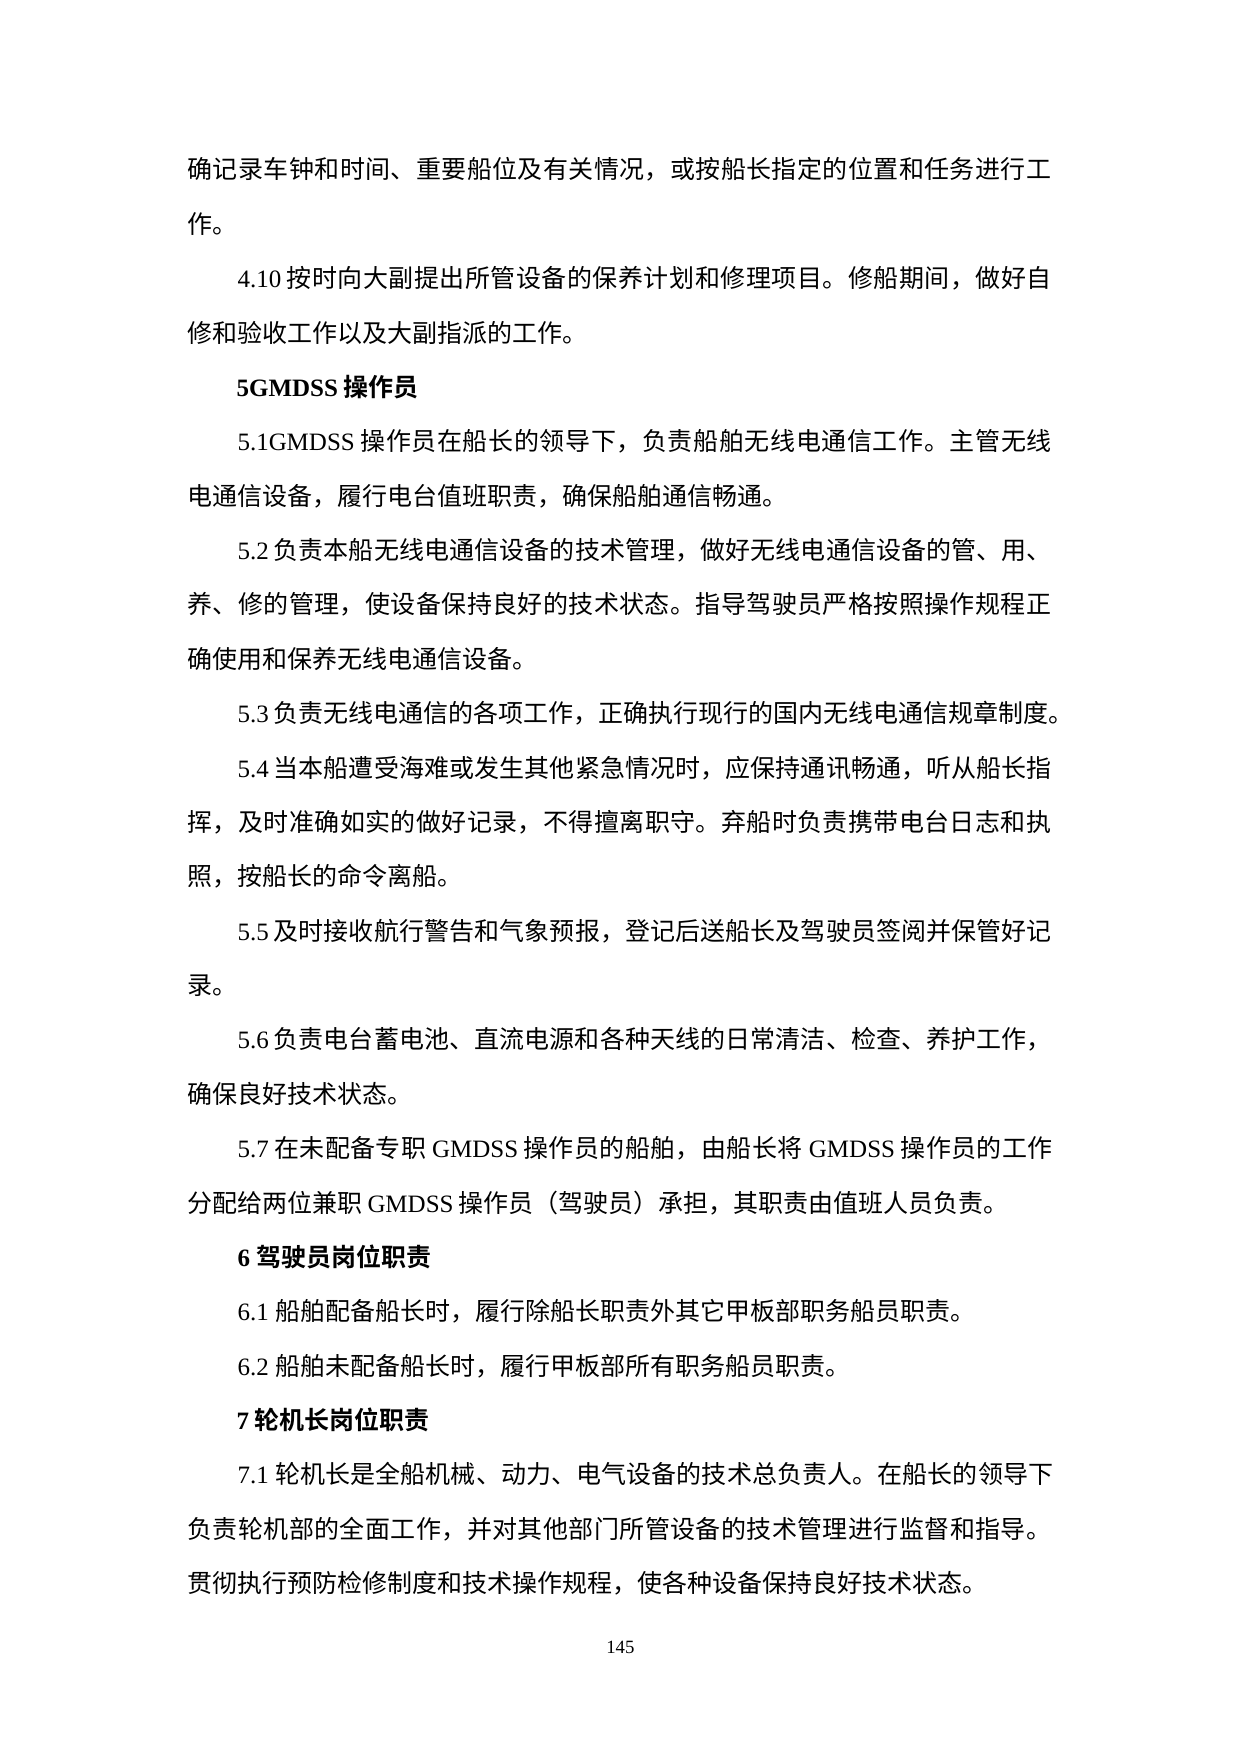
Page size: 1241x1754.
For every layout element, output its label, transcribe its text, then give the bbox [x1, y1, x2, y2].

text 4.10按时向大副提出所管设备的保养计划和修理项目。修船期间，做好自修和验收工作以及大副指派的工作。 [187, 259, 1053, 349]
text 7.1 轮机长是全船机械、动力、电气设备的技术总负责人。在船长的领导下，负责轮机部的全面工作，并对其他部门所管设备的技术管理进行监督和指导。贯彻执行预防检修制度和技术操作规程，使各种设备保持良好技术状态。 [187, 1455, 1053, 1600]
text 5.4当本船遭受海难或发生其他紧急情况时，应保持通讯畅通，听从船长指挥，及时准确如实的做好记录，不得擅离职守。弃船时负责携带电台日志和执照，按船长的命令离船。 [187, 748, 1053, 893]
text 5.7在未配备专职GMDSS操作员的船舶，由船长将GMDSS操作员的工作分配给两位兼职GMDSS操作员（驾驶员）承担，其职责由值班人员负责。 [187, 1129, 1053, 1219]
text 5.2负责本船无线电通信设备的技术管理，做好无线电通信设备的管、用、养、修的管理，使设备保持良好的技术状态。指导驾驶员严格按照操作规程正确使用和保养无线电通信设备。 [187, 531, 1053, 676]
text 5.3负责无线电通信的各项工作，正确执行现行的国内无线电通信规章制度。 [187, 694, 1053, 730]
text 5.1GMDSS操作员在船长的领导下，负责船舶无线电通信工作。主管无线电通信设备，履行电台值班职责，确保船舶通信畅通。 [187, 422, 1053, 512]
text 5.5及时接收航行警告和气象预报，登记后送船长及驾驶员签阅并保管好记录。 [187, 911, 1053, 1002]
text 5GMDSS操作员 [187, 367, 1053, 404]
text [187, 150, 1053, 241]
text 5.6负责电台蓄电池、直流电源和各种天线的日常清洁、检查、养护工作，确保良好技术状态。 [187, 1020, 1053, 1111]
text 6.2 船舶未配备船长时，履行甲板部所有职务船员职责。 [187, 1346, 1053, 1382]
text 6.1 船舶配备船长时，履行除船长职责外其它甲板部职务船员职责。 [187, 1292, 1053, 1328]
text 7轮机长岗位职责 [187, 1401, 1053, 1437]
text 6 驾驶员岗位职责 [187, 1237, 1053, 1274]
